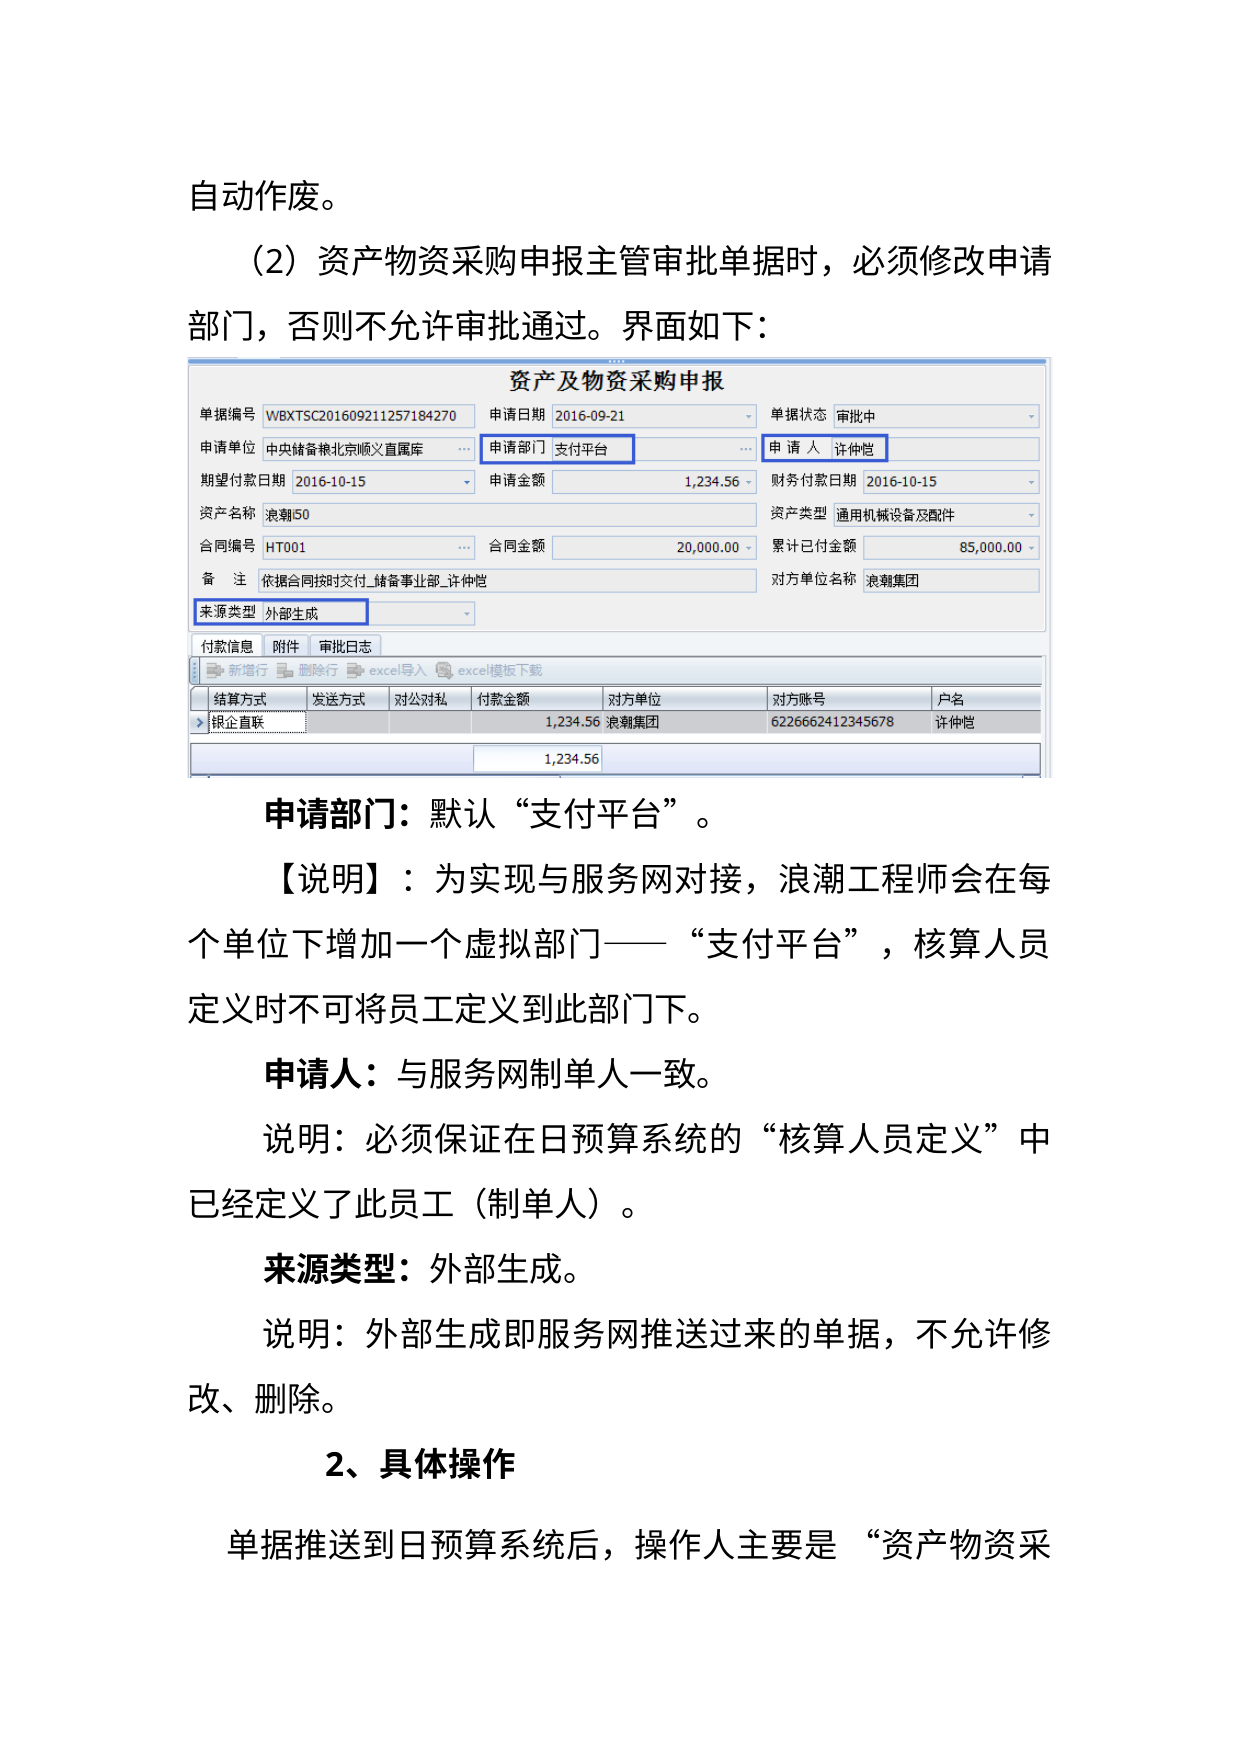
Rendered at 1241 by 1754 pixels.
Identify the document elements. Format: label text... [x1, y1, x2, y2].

text 来源类型：外部生成。 [187, 1234, 1053, 1299]
text （2）资产物资采购申报主管审批单据时，必须修改申请部门，否则不允许审批通过。界面如下： [187, 227, 1053, 357]
text 【说明】：为实现与服务网对接，浪潮工程师会在每个单位下增加一个虚拟部门——“支付平台”，核算人员定义时不可将员工定义到此部门下。 [187, 844, 1053, 1039]
text 说明：必须保证在日预算系统的“核算人员定义”中已经定义了此员工（制单人）。 [187, 1104, 1053, 1234]
text 申请人：与服务网制单人一致。 [187, 1039, 1053, 1104]
subtitle 2、具体操作 [325, 1429, 1053, 1494]
text 申请部门：默认“支付平台”。 [187, 779, 1053, 844]
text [187, 1511, 1053, 1576]
picture [187, 357, 1054, 778]
text 说明：外部生成即服务网推送过来的单据，不允许修改、删除。 [187, 1299, 1053, 1429]
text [187, 162, 1053, 227]
